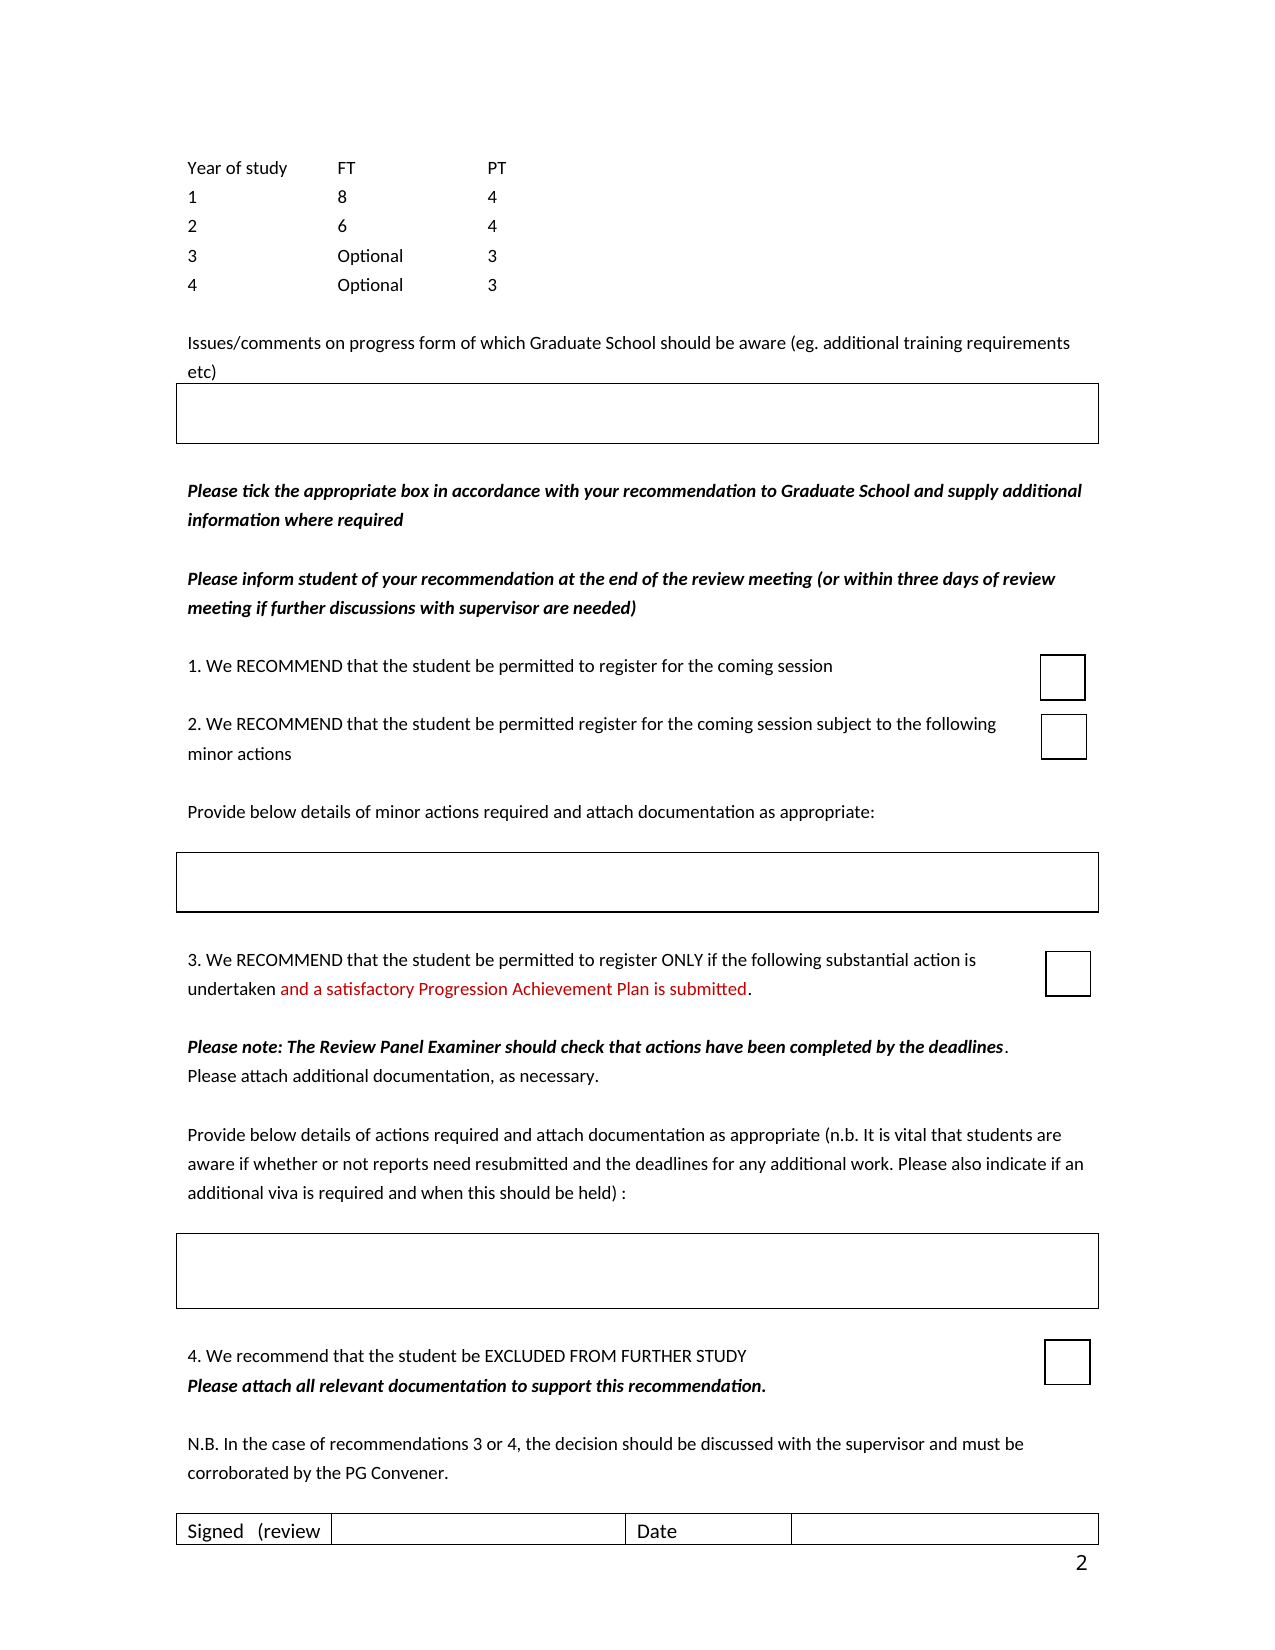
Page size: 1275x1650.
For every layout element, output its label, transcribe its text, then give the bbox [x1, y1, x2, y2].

table_header [177, 1234, 1098, 1308]
text 3. We RECOMMEND that the student be permitted to register ONLY if the following substantial action is [187, 942, 1087, 971]
text Provide below details of actions required and attach documentation as appropriate (n.b. It is vital that students are aware if whether or not reports need resubmitted and the deadlines for any additional work. Please also indicate if an additional viva is required and when this should be held) : [187, 1117, 1087, 1204]
text 4 Optional 3 [187, 267, 1087, 296]
text minor actions [187, 735, 1087, 764]
text 1. We RECOMMEND that the student be permitted to register for the coming session [187, 648, 1087, 677]
text undertaken and a satisfactory Progression Achievement Plan is submitted. [187, 971, 1087, 1000]
text Year of study FT PT [187, 150, 1087, 179]
text 4. We recommend that the student be EXCLUDED FROM FURTHER STUDY [187, 1338, 1087, 1367]
text 1 8 4 [187, 179, 1087, 208]
text N.B. In the case of recommendations 3 or 4, the decision should be discussed with the supervisor and must be corroborated by the PG Convener. [187, 1426, 1087, 1484]
text Issues/comments on progress form of which Graduate School should be aware (eg. additional training requirements etc) [187, 325, 1087, 383]
text Please note: The Review Panel Examiner should check that actions have been completed by the deadlines. Please attach additional documentation, as necessary. [187, 1029, 1087, 1117]
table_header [177, 1514, 331, 1543]
text 2 6 4 [187, 208, 1087, 237]
table_header [332, 1514, 625, 1543]
table_header [177, 853, 1098, 911]
text 3 Optional 3 [187, 237, 1087, 267]
table_header Date [626, 1514, 791, 1543]
text 2. We RECOMMEND that the student be permitted register for the coming session subject to the following [187, 706, 1087, 735]
text Please attach all relevant documentation to support this recommendation. [187, 1367, 1087, 1426]
table_header [792, 1514, 1098, 1543]
text Please inform student of your recommendation at the end of the review meeting (or within three days of review meeting if further discussions with supervisor are needed) [187, 560, 1087, 619]
table_header [177, 384, 1098, 443]
text Provide below details of minor actions required and attach documentation as appropriate: [187, 794, 1087, 823]
text Please tick the appropriate box in accordance with your recommendation to Graduate School and supply additional information where required [187, 473, 1087, 531]
